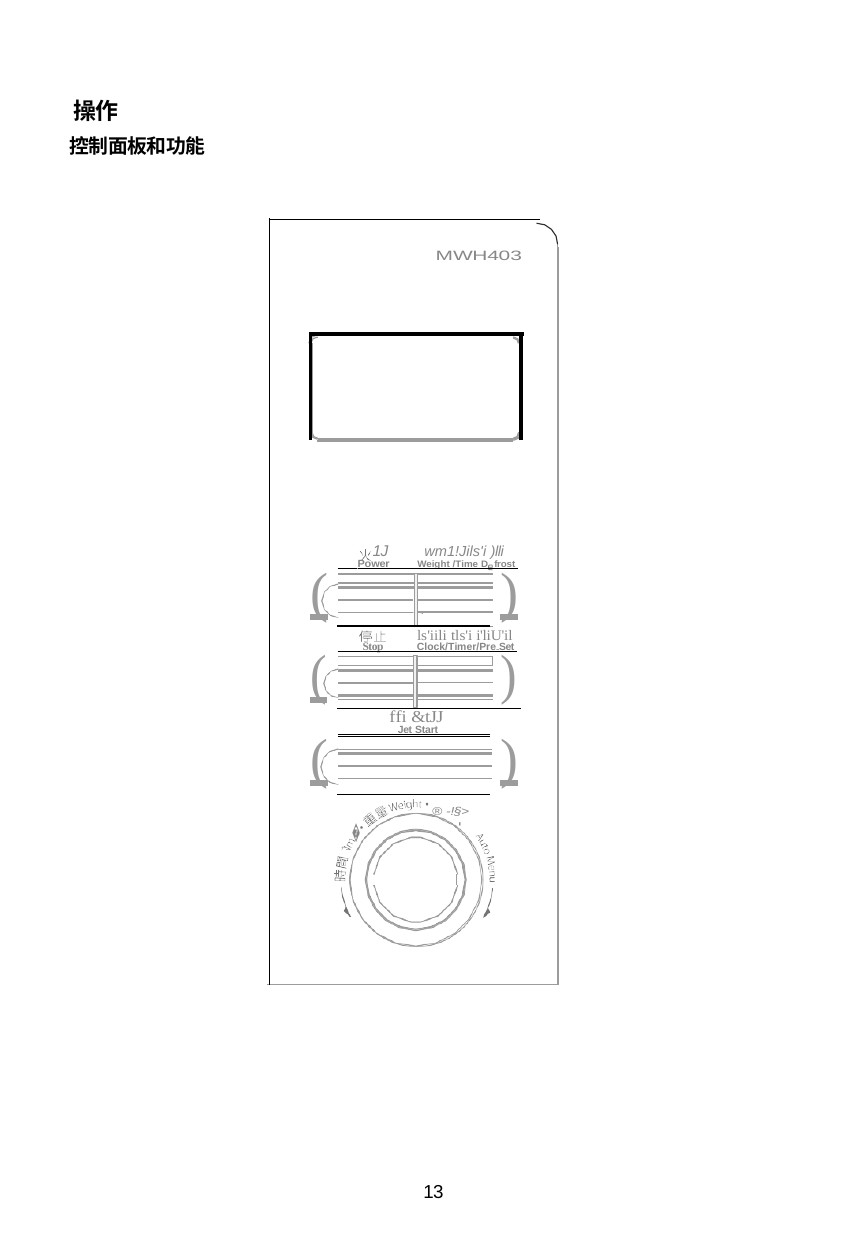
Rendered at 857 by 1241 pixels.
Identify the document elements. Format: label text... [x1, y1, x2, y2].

text 控制面板和功能 [69, 127, 838, 160]
picture [359, 630, 386, 642]
picture [359, 549, 371, 561]
text 操作 [73, 92, 838, 127]
picture [323, 668, 339, 698]
picture [334, 799, 495, 947]
picture [320, 748, 339, 785]
picture [321, 583, 339, 618]
